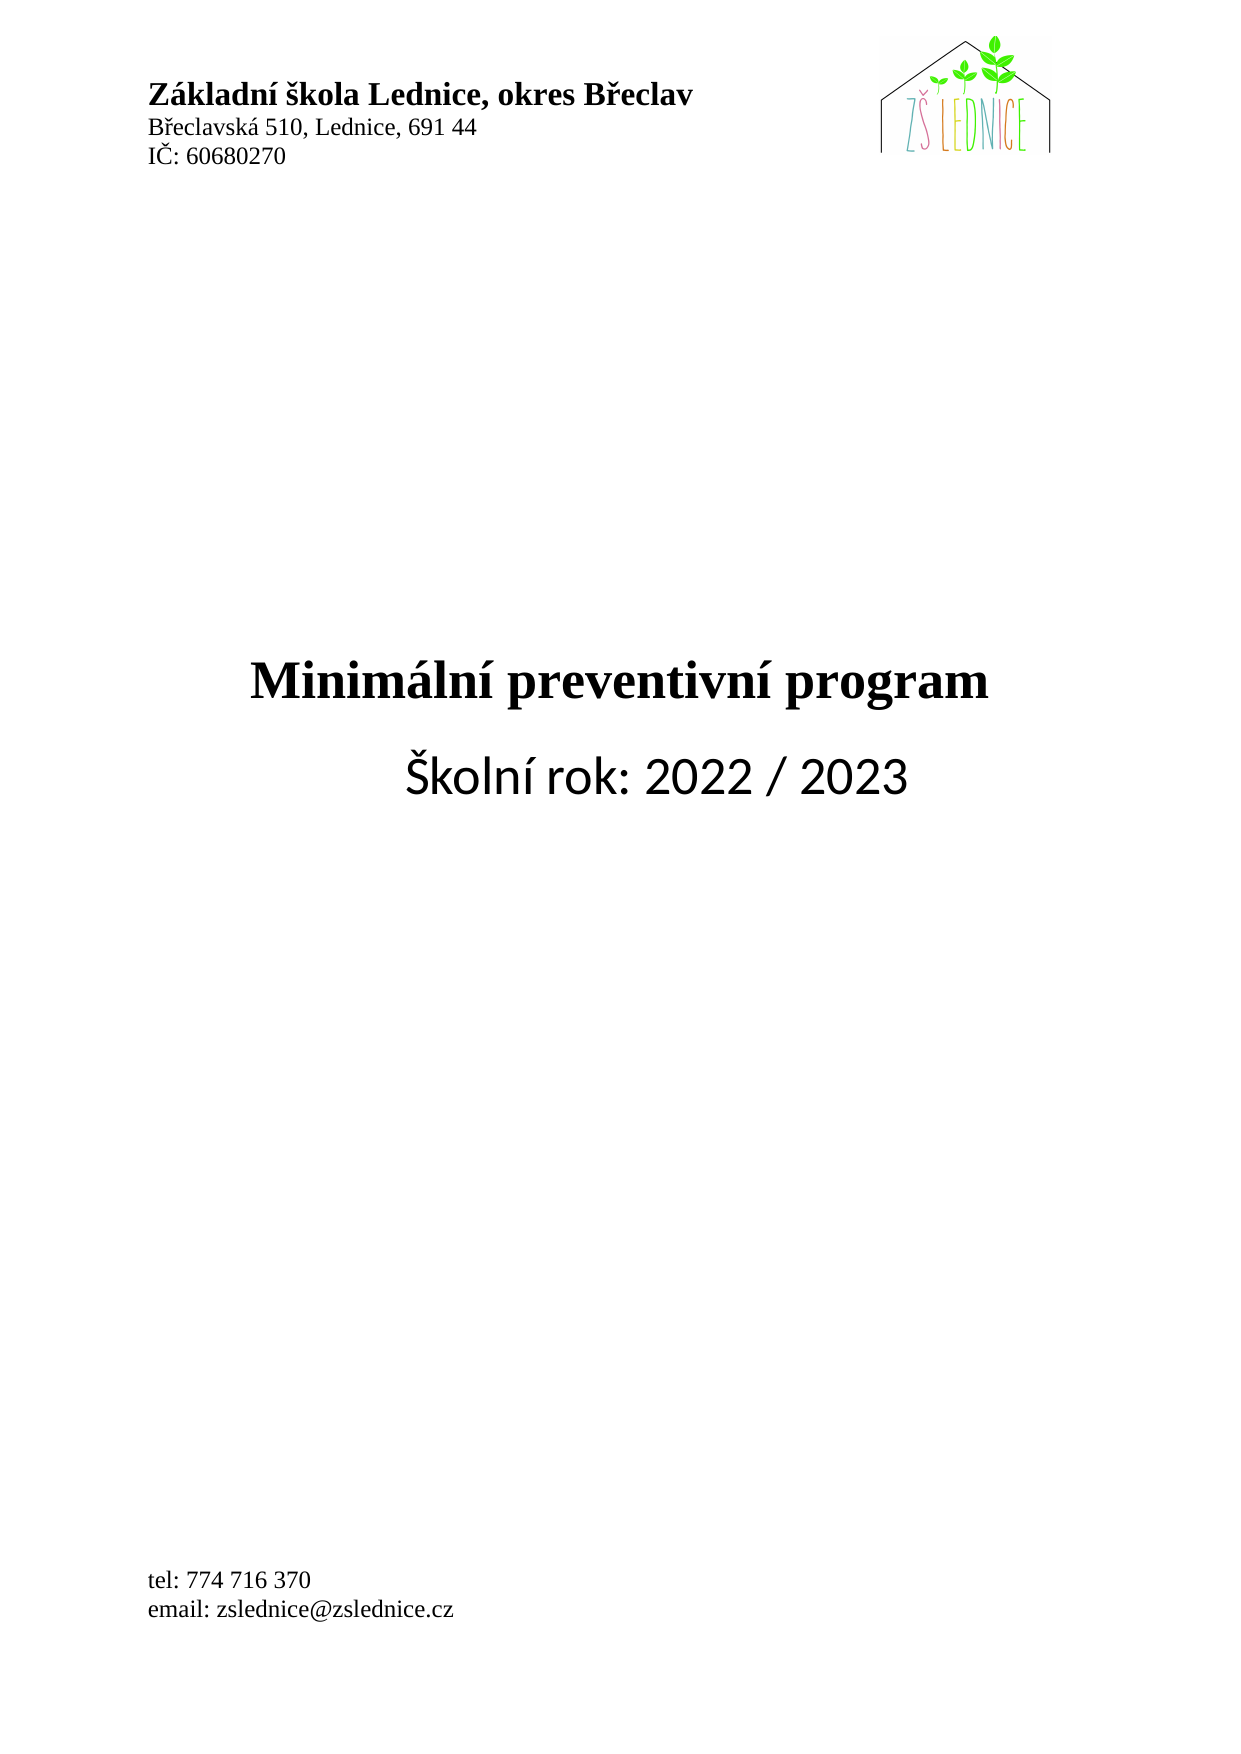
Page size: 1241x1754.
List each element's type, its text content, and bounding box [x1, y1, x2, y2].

text Školní rok: 2022 / 2023 [148, 742, 1093, 808]
picture [879, 36, 1052, 155]
text Minimální preventivní program [148, 648, 1093, 711]
